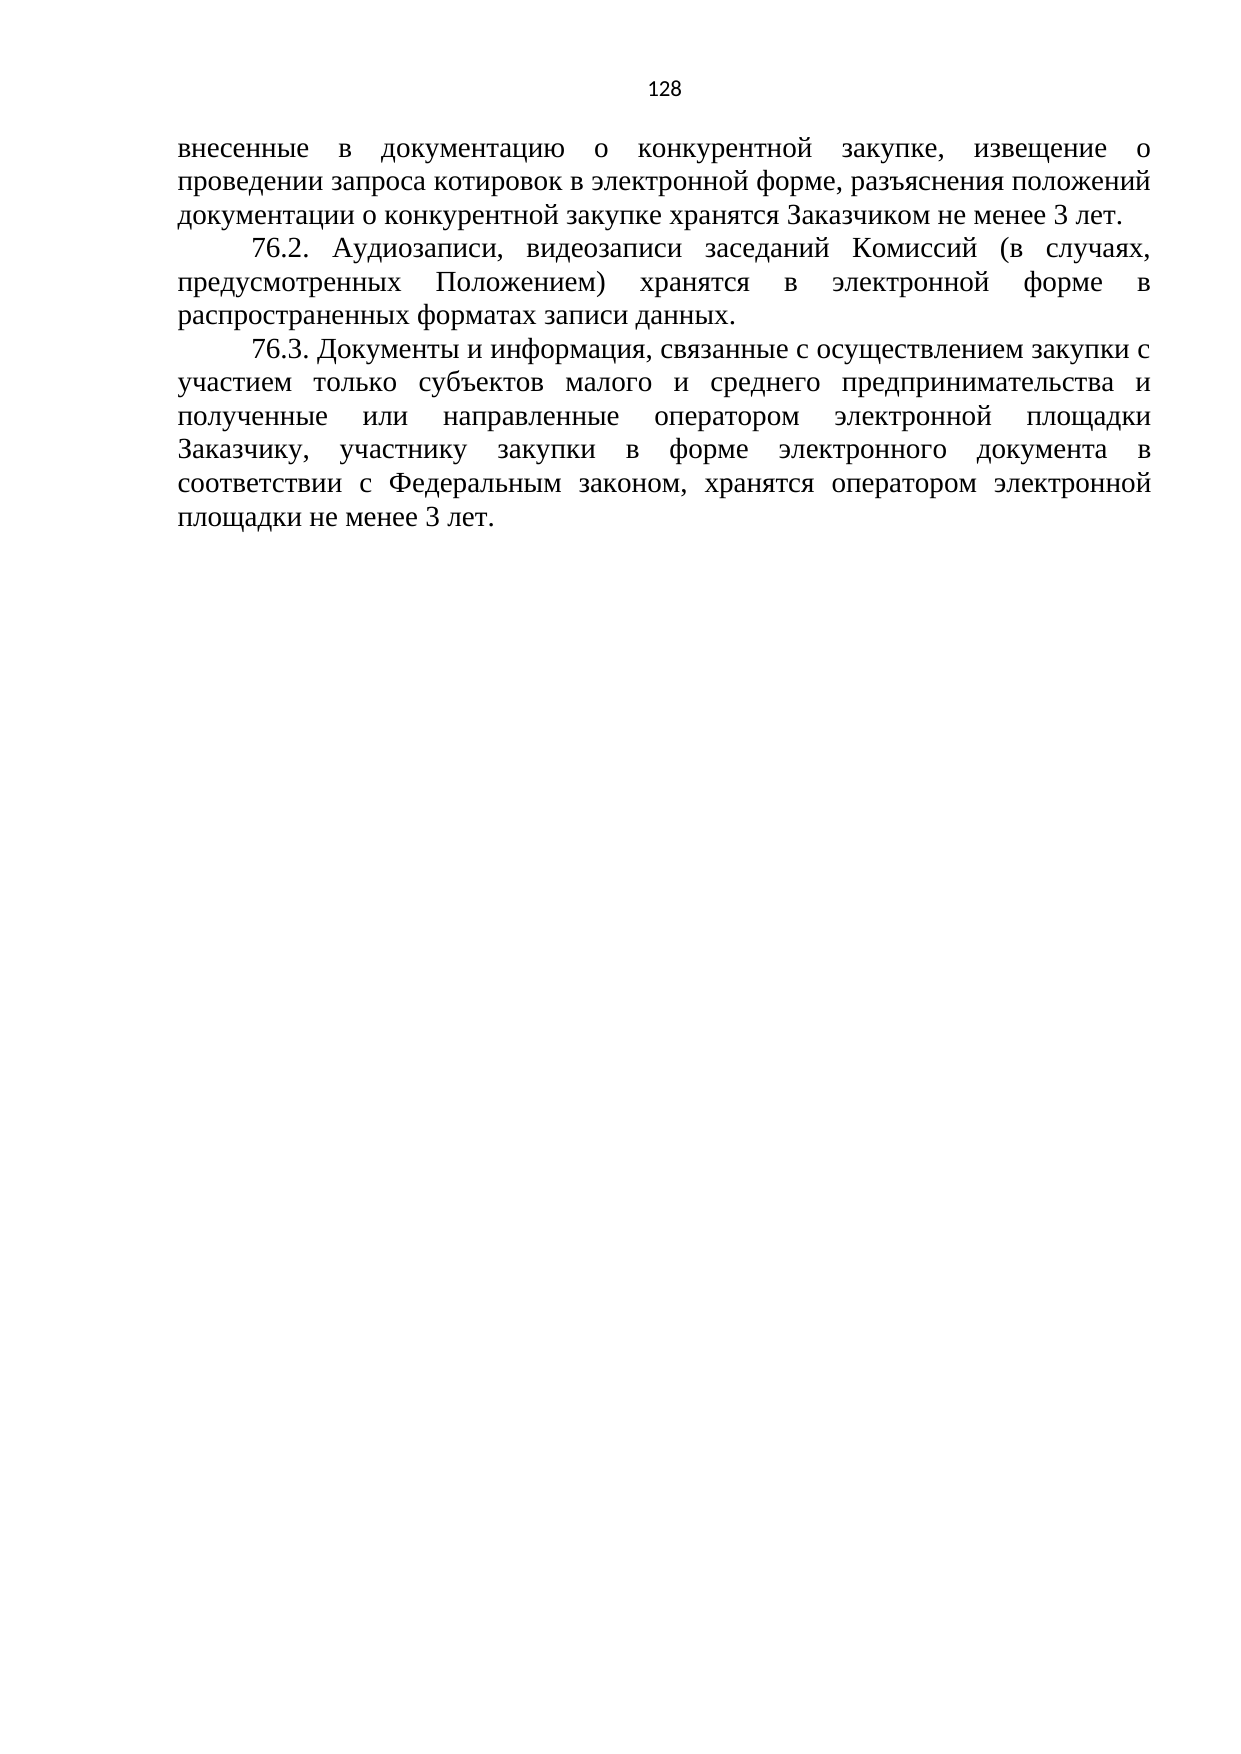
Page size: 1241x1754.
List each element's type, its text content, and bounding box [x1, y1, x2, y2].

text 76.3. Документы и информация, связанные с осуществлением закупки с участием только субъектов малого и среднего предпринимательства и полученные или направленные оператором электронной площадки Заказчику, участнику закупки в форме электронного документа в соответствии с Федеральным законом, хранятся оператором электронной площадки не менее 3 лет. [177, 331, 1152, 532]
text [177, 130, 1152, 230]
text 76.2. Аудиозаписи, видеозаписи заседаний Комиссий (в случаях, предусмотренных Положением) хранятся в электронной форме в распространенных форматах записи данных. [177, 230, 1152, 331]
